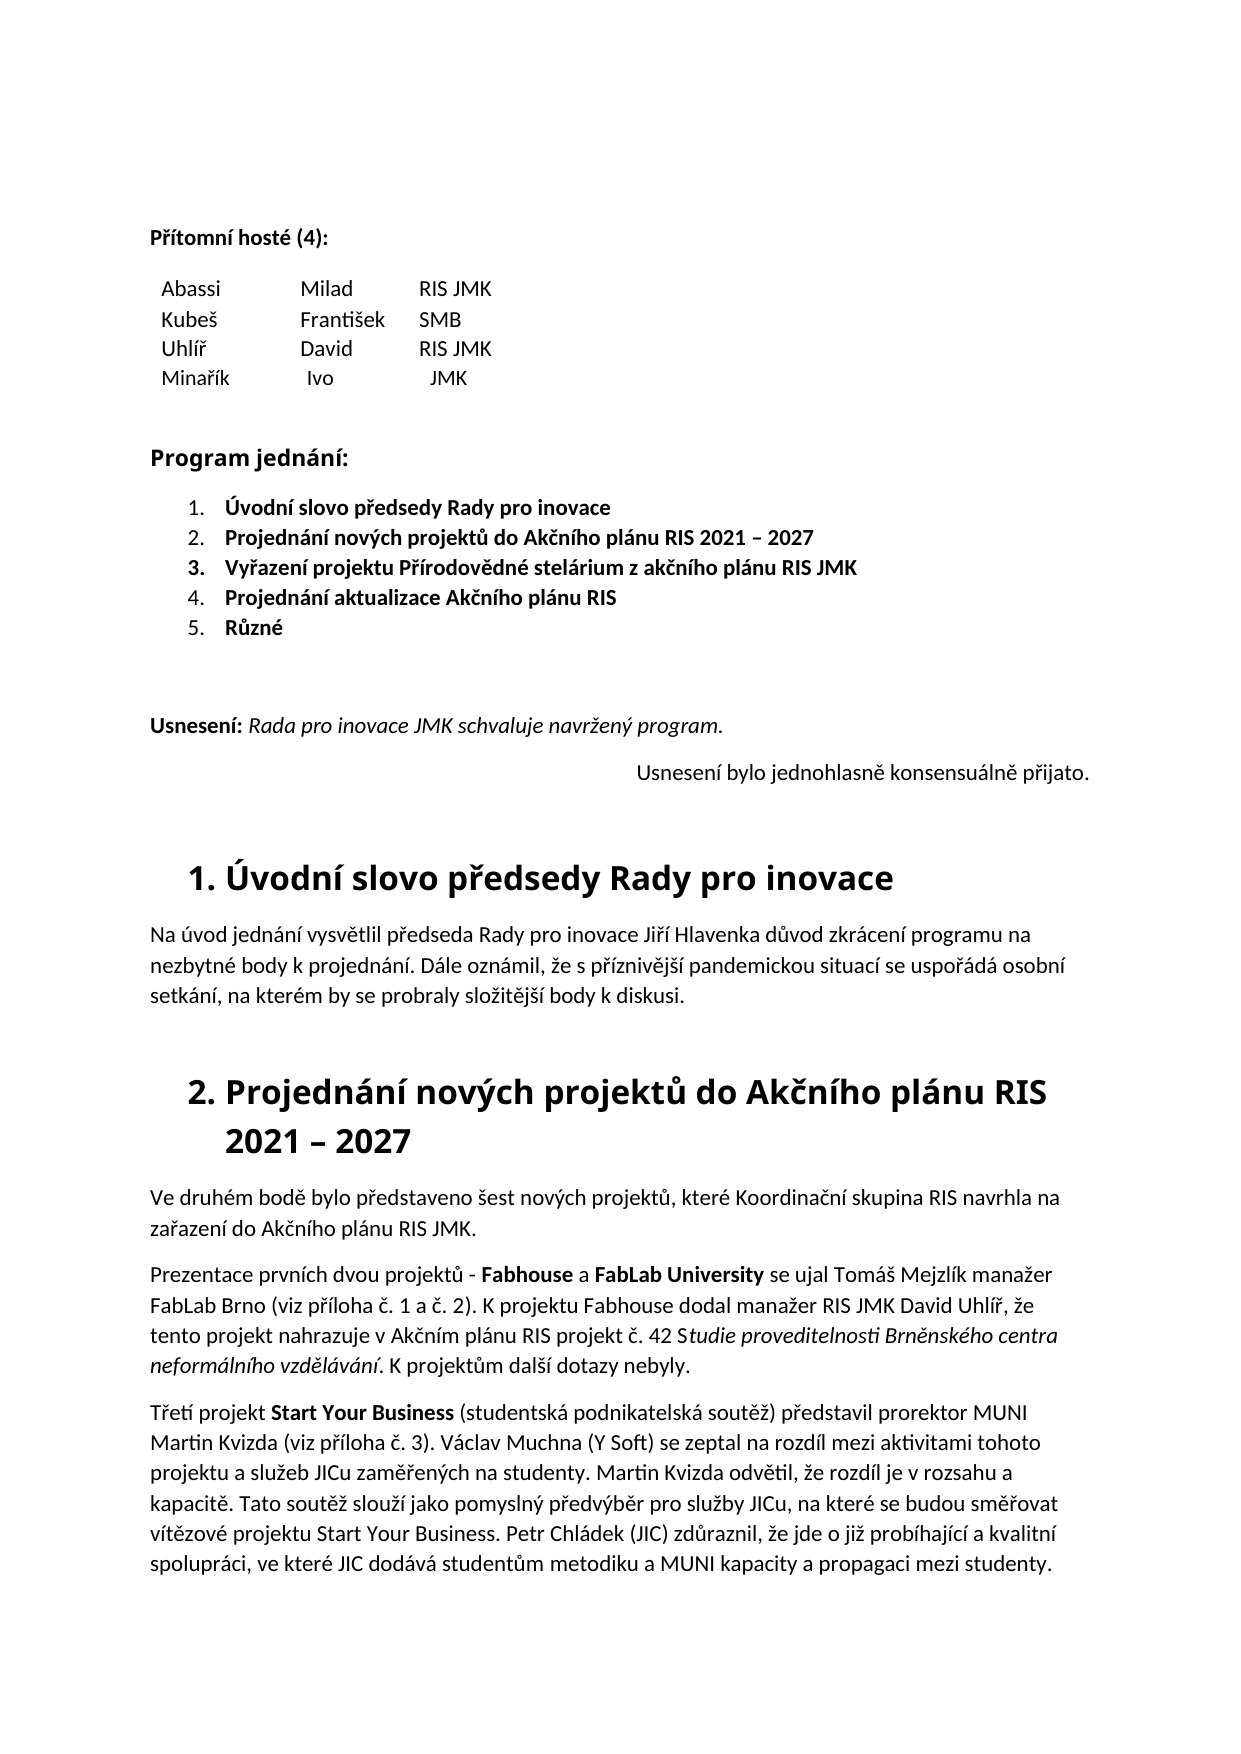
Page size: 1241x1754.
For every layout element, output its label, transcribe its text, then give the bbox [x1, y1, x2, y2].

table_cell František [289, 302, 408, 333]
table_cell Uhlíř [150, 333, 289, 364]
table_cell Kubeš [150, 302, 289, 333]
text Program jednání: [150, 442, 1090, 473]
table_header Ivo [295, 364, 419, 395]
text Na úvod jednání vysvětlil předseda Rady pro inovace Jiří Hlavenka důvod zkrácení programu na nezbytné body k projednání. Dále oznámil, že s příznivější pandemickou situací se uspořádá osobní setkání, na kterém by se probraly složitější body k diskusi. [150, 921, 1090, 1009]
text Třetí projekt Start Your Business (studentská podnikatelská soutěž) představil prorektor MUNI Martin Kvizda (viz příloha č. 3). Václav Muchna (Y Soft) se zeptal na rozdíl mezi aktivitami tohoto projektu a služeb JICu zaměřených na studenty. Martin Kvizda odvětil, že rozdíl je v rozsahu a kapacitě. Tato soutěž slouží jako pomyslný předvýběr pro služby JICu, na které se budou směřovat vítězové projektu Start Your Business. Petr Chládek (JIC) zdůraznil, že jde o již probíhající a kvalitní spolupráci, ve které JIC dodává studentům metodiku a MUNI kapacity a propagaci mezi studenty. [150, 1398, 1090, 1577]
table_header Minařík [150, 364, 295, 395]
list Projednání nových projektů do Akčního plánu RIS 2021 – 2027 [187, 523, 1090, 551]
text Prezentace prvních dvou projektů - Fabhouse a FabLab University se ujal Tomáš Mejzlík manažer FabLab Brno (viz příloha č. 1 a č. 2). K projektu Fabhouse dodal manažer RIS JMK David Uhlíř, že tento projekt nahrazuje v Akčním plánu RIS projekt č. 42 Studie proveditelnosti Brněnského centra neformálního vzdělávání. K projektům další dotazy nebyly. [150, 1261, 1090, 1379]
table_cell SMB [408, 302, 787, 333]
table_cell David [289, 333, 408, 364]
list Úvodní slovo předsedy Rady pro inovace [187, 493, 1090, 521]
list Různé [187, 613, 1090, 642]
table_header JMK [419, 364, 820, 395]
text Ve druhém bodě bylo představeno šest nových projektů, které Koordinační skupina RIS navrhla na zařazení do Akčního plánu RIS JMK. [150, 1183, 1090, 1242]
table_header Milad [289, 270, 408, 302]
text Usnesení bylo jednohlasně konsensuálně přijato. [150, 758, 1090, 786]
text Přítomní hosté (4): [150, 223, 1090, 252]
list Projednání nových projektů do Akčního plánu RIS 2021 – 2027 [187, 1069, 1090, 1163]
table_cell RIS JMK [408, 333, 787, 364]
table_header RIS JMK [408, 270, 787, 302]
list Projednání aktualizace Akčního plánu RIS [187, 583, 1090, 611]
table_header Abassi [150, 270, 289, 302]
list Úvodní slovo předsedy Rady pro inovace [187, 855, 1090, 900]
text Usnesení: Rada pro inovace JMK schvaluje navržený program. [150, 711, 1090, 739]
list Vyřazení projektu Přírodovědné stelárium z akčního plánu RIS JMK [187, 553, 1090, 581]
